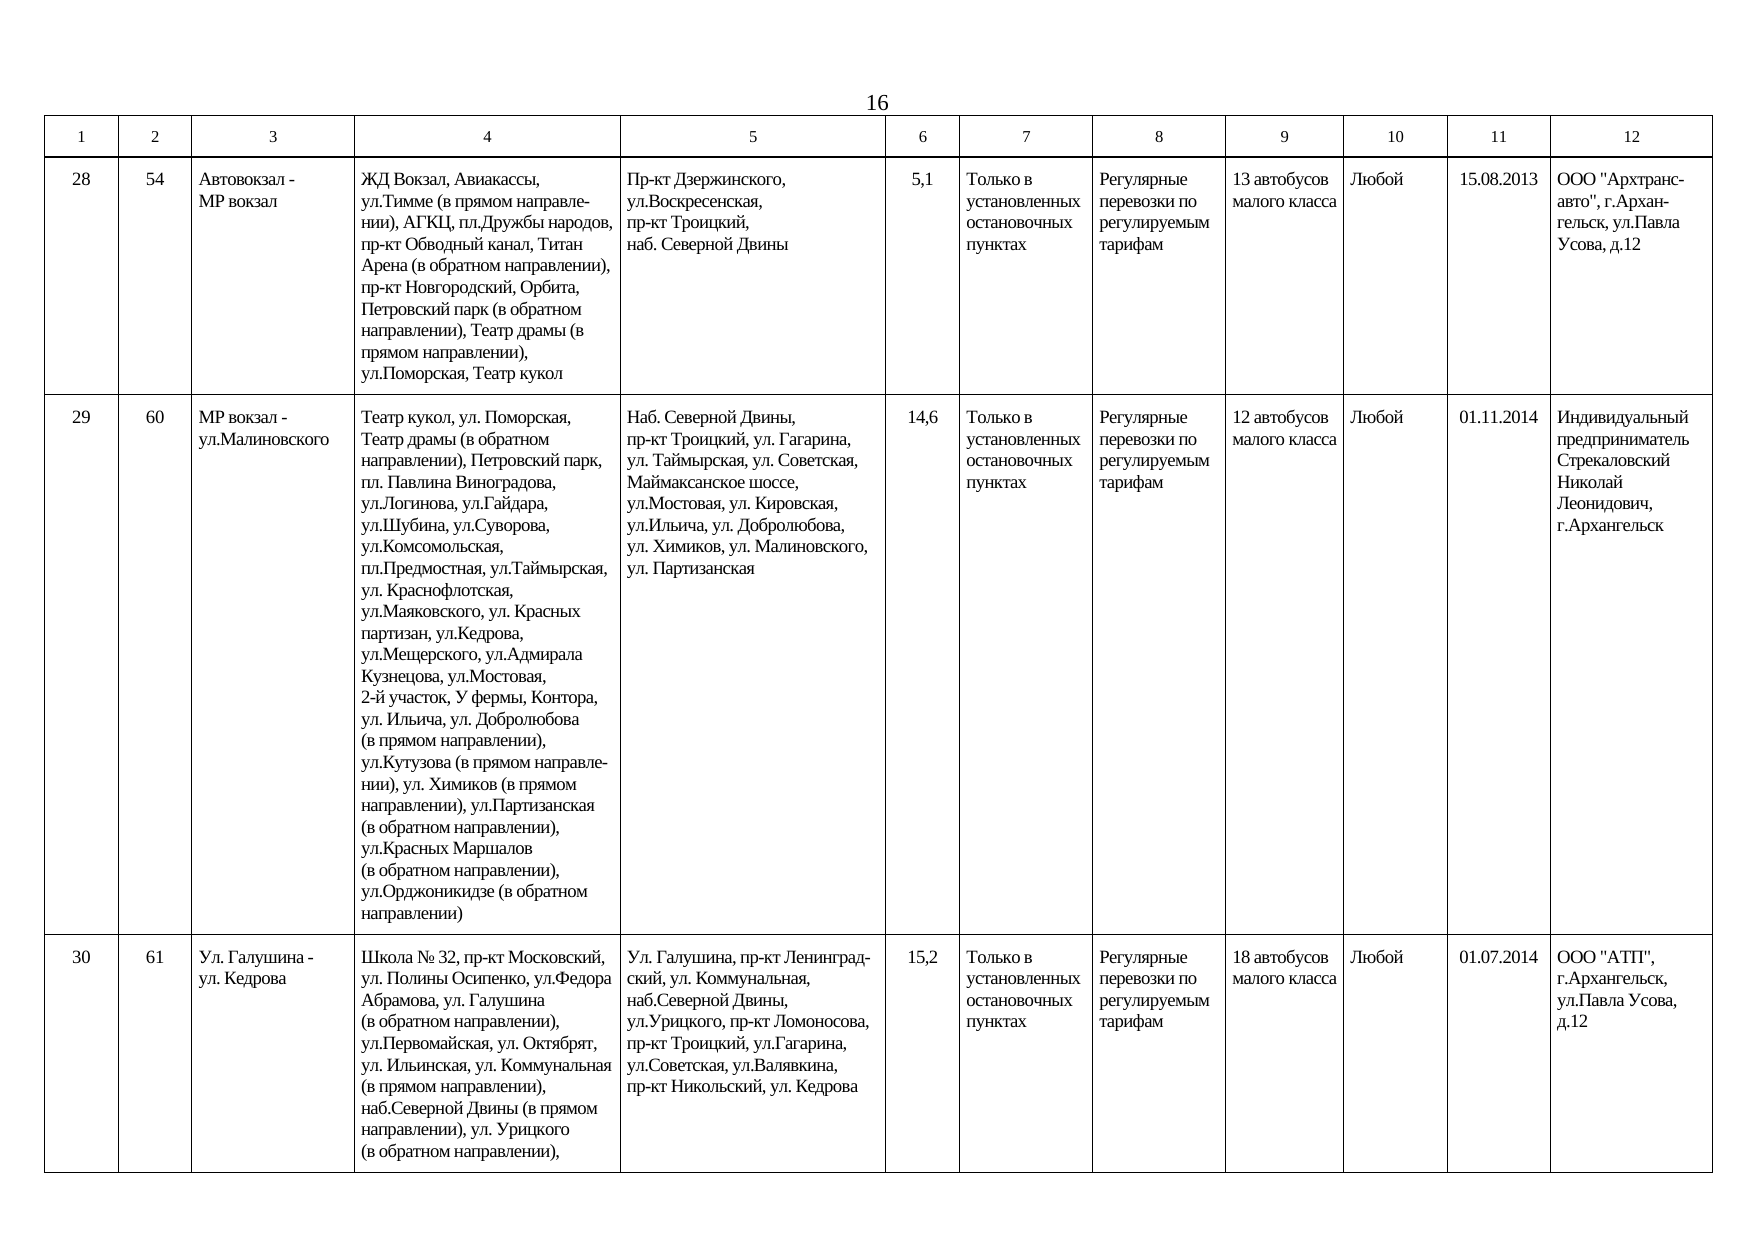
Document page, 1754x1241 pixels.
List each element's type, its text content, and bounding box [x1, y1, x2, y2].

table_header 12 [1551, 116, 1712, 156]
table_cell 5,1 [886, 158, 959, 394]
table_cell Только в установленных остановочных пунктах [960, 935, 1092, 1172]
table_cell 18 автобусов малого класса [1226, 935, 1343, 1172]
table_cell Только в установленных остановочных пунктах [960, 158, 1092, 394]
table_header 11 [1448, 116, 1550, 156]
table_header 5 [621, 116, 885, 156]
table_header 1 [45, 116, 118, 156]
table_cell 28 [45, 158, 118, 394]
table_header 10 [1344, 116, 1447, 156]
table_cell ООО "АТП", г.Архангельск, ул.Павла Усова, д.12 [1551, 935, 1712, 1172]
table_cell Любой [1344, 395, 1447, 934]
table_cell 01.07.2014 [1448, 935, 1550, 1172]
table_cell Наб. Северной Двины, пр-кт Троицкий, ул. Гагарина, ул. Таймырская, ул. Советская, Маймаксанское шоссе, ул.Мостовая, ул. Кировская, ул.Ильича, ул. Добролюбова, ул. Химиков, ул. Малиновского, ул. Партизанская [621, 395, 885, 934]
table_header 6 [886, 116, 959, 156]
table_cell Только в установленных остановочных пунктах [960, 395, 1092, 934]
table_cell Любой [1344, 158, 1447, 394]
table_cell ООО "Архтранс-авто", г.Архан-гельск, ул.Павла Усова, д.12 [1551, 158, 1712, 394]
table_cell 15,2 [886, 935, 959, 1172]
table_header 3 [192, 116, 354, 156]
table_cell 30 [45, 935, 118, 1172]
table_cell ЖД Вокзал, Авиакассы, ул.Тимме (в прямом направле-нии), АГКЦ, пл.Дружбы народов, пр-кт Обводный канал, Титан Арена (в обратном направлении), пр-кт Новгородский, Орбита, Петровский парк (в обратном направлении), Театр драмы (в прямом направлении), ул.Поморская, Театр кукол [355, 158, 620, 394]
table_cell 15.08.2013 [1448, 158, 1550, 394]
table_cell Регулярные перевозки по регулируемым тарифам [1093, 935, 1225, 1172]
table_cell 54 [119, 158, 191, 394]
table_header 9 [1226, 116, 1343, 156]
table_cell 60 [119, 395, 191, 934]
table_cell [1093, 158, 1225, 394]
table_cell Индивидуальный предприниматель Стрекаловский Николай Леонидович, г.Архангельск [1551, 395, 1712, 934]
table_cell Пр-кт Дзержинского, ул.Воскресенская, пр-кт Троицкий, наб. Северной Двины [621, 158, 885, 394]
table_cell 13 автобусов малого класса [1226, 158, 1343, 394]
table_cell 61 [119, 935, 191, 1172]
table_cell Театр кукол, ул. Поморская, Театр драмы (в обратном направлении), Петровский парк, пл. Павлина Виноградова, ул.Логинова, ул.Гайдара, ул.Шубина, ул.Суворова, ул.Комсомольская, пл.Предмостная, ул.Таймырская, ул. Краснофлотская, ул.Маяковского, ул. Красных партизан, ул.Кедрова, ул.Мещерского, ул.Адмирала Кузнецова, ул.Мостовая, 2-й участок, У фермы, Контора, ул. Ильича, ул. Добролюбова (в прямом направлении), ул.Кутузова (в прямом направле-нии), ул. Химиков (в прямом направлении), ул.Партизанская (в обратном направлении), ул.Красных Маршалов (в обратном направлении), ул.Орджоникидзе (в обратном направлении) [355, 395, 620, 934]
table_cell 14,6 [886, 395, 959, 934]
table_cell 29 [45, 395, 118, 934]
text 16 [118, 88, 1636, 115]
table_header 2 [119, 116, 191, 156]
table_cell 01.11.2014 [1448, 395, 1550, 934]
table_header 4 [355, 116, 620, 156]
table_header 7 [960, 116, 1092, 156]
table_cell Любой [1344, 935, 1447, 1172]
table_header 8 [1093, 116, 1225, 156]
table_cell 12 автобусов малого класса [1226, 395, 1343, 934]
table_cell Автовокзал - МР вокзал [192, 158, 354, 394]
table_cell МР вокзал - ул.Малиновского [192, 395, 354, 934]
table_cell Регулярные перевозки по регулируемым тарифам [1093, 395, 1225, 934]
table_cell Ул. Галушина - ул. Кедрова [192, 935, 354, 1172]
table_cell Ул. Галушина, пр-кт Ленинград-ский, ул. Коммунальная, наб.Северной Двины, ул.Урицкого, пр-кт Ломоносова, пр-кт Троицкий, ул.Гагарина, ул.Советская, ул.Валявкина, пр-кт Никольский, ул. Кедрова [621, 935, 885, 1172]
table_cell Школа № 32, пр-кт Московский, ул. Полины Осипенко, ул.Федора Абрамова, ул. Галушина (в обратном направлении), ул.Первомайская, ул. Октябрят, ул. Ильинская, ул. Коммунальная (в прямом направлении), наб.Северной Двины (в прямом направлении), ул. Урицкого (в обратном направлении), [355, 935, 620, 1172]
